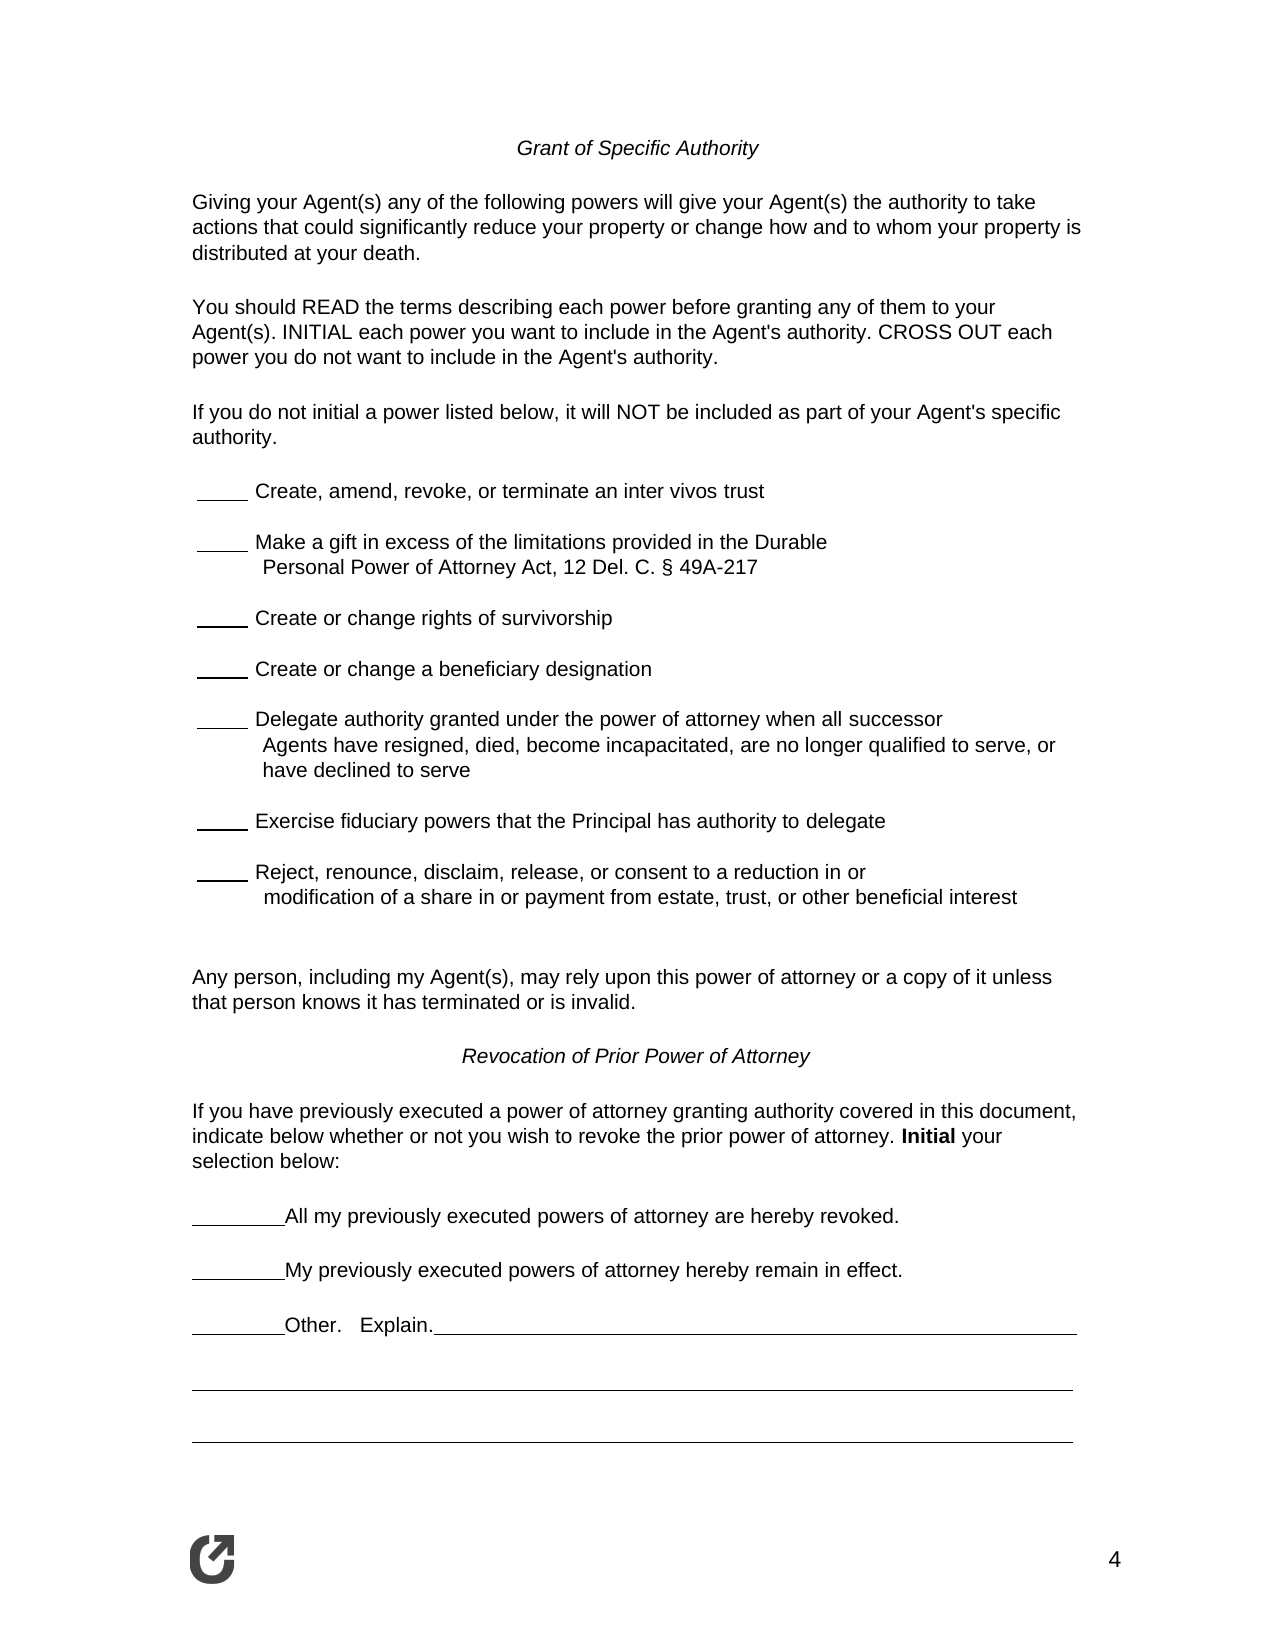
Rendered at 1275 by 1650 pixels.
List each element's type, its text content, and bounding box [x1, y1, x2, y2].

text All my previously executed powers of attorney are hereby revoked. [192, 1204, 1098, 1228]
text modification of a share in or payment from estate, trust, or other beneficial interest [212, 885, 1069, 909]
text Delegate authority granted under the power of attorney when all successor [197, 707, 1098, 731]
text Reject, renounce, disclaim, release, or consent to a reduction in or [197, 859, 1098, 884]
text Create or change rights of survivorship [197, 606, 1098, 630]
text Grant of Specific Authority [212, 135, 1063, 159]
text Revocation of Prior Power of Attorney [212, 1044, 1060, 1068]
text Giving your Agent(s) any of the following powers will give your Agent(s) the authority to take actions that could significantly reduce your property or change how and to whom your property is distributed at your death. [192, 190, 1098, 264]
text You should READ the terms describing each power before granting any of them to your Agent(s). INITIAL each power you want to include in the Agent's authority. CROSS OUT each power you do not want to include in the Agent's authority. [192, 295, 1061, 369]
text Create, amend, revoke, or terminate an inter vivos trust [197, 479, 1098, 503]
text Create or change a beneficiary designation [197, 656, 1098, 681]
text My previously executed powers of attorney hereby remain in effect. [192, 1258, 1098, 1282]
text Exercise fiduciary powers that the Principal has authority to delegate [197, 808, 1098, 833]
text If you do not initial a power listed below, it will NOT be included as part of your Agent's specific authority. [192, 400, 1098, 448]
text Make a gift in excess of the limitations provided in the Durable Personal Power of Attorney Act, 12 Del. C. § 49A-217 [197, 530, 912, 579]
text Any person, including my Agent(s), may rely upon this power of attorney or a copy of it unless that person knows it has terminated or is invalid. [192, 965, 1061, 1014]
text If you have previously executed a power of attorney granting authority covered in this document, indicate below whether or not you wish to revoke the prior power of attorney. Initial your selection below: [192, 1099, 1082, 1173]
text Agents have resigned, died, become incapacitated, are no longer qualified to serve, or have declined to serve [262, 733, 1061, 782]
text Other. Explain. [192, 1313, 1098, 1337]
picture [190, 1535, 235, 1584]
